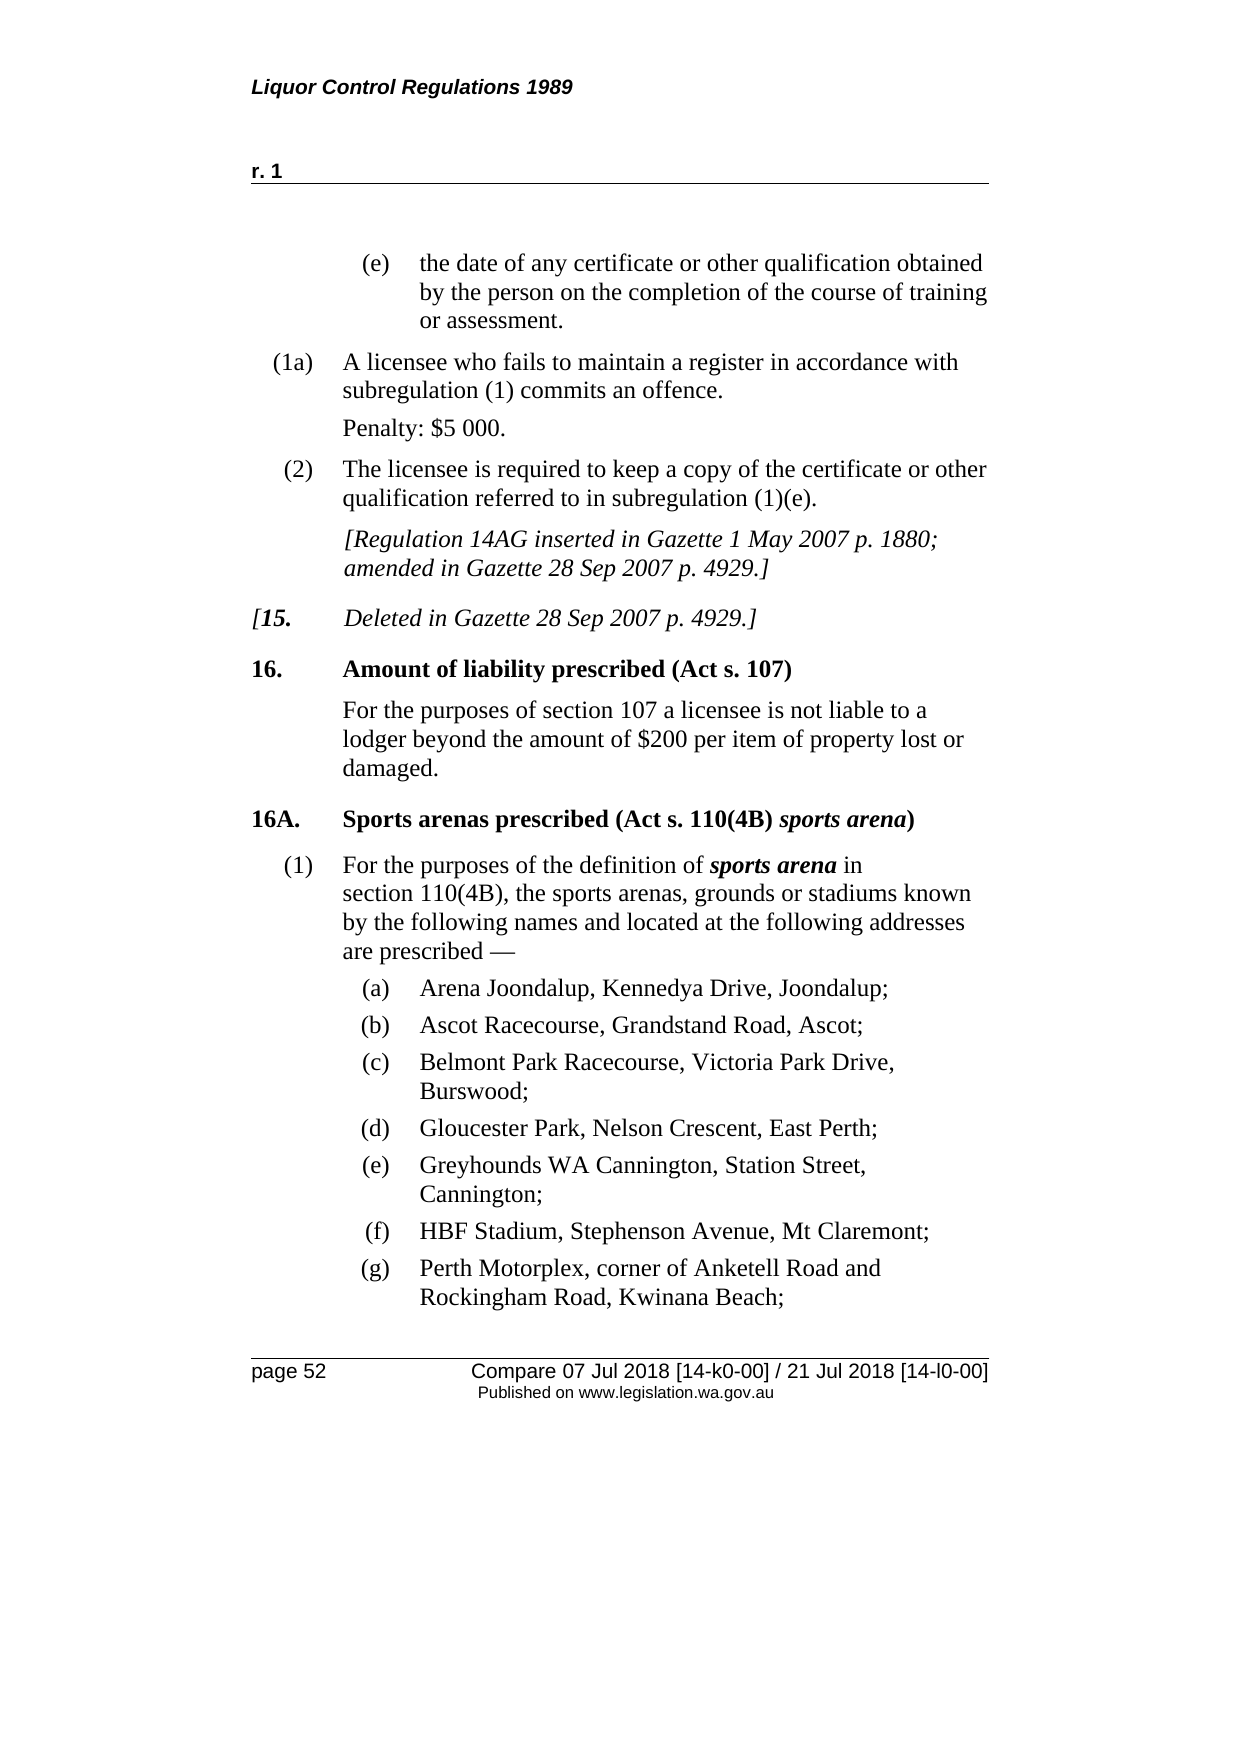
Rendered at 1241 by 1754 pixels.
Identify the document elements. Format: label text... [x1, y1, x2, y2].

text [15. Deleted in Gazette 28 Sep 2007 p. 4929.] [251, 603, 989, 632]
text (d) Gloucester Park, Nelson Crescent, East Perth; [251, 1113, 989, 1142]
text (c) Belmont Park Racecourse, Victoria Park Drive, Burswood; [251, 1047, 989, 1105]
text (e) the date of any certificate or other qualification obtained by the person on the completion of the course of training or assessment. [251, 248, 989, 334]
text Penalty: $5 000. [251, 413, 989, 441]
text (2) The licensee is required to keep a copy of the certificate or other qualification referred to in subregulation (1)(e). [251, 454, 989, 511]
text (1) For the purposes of the definition of sports arena in section 110(4B), the sports arenas, grounds or stadiums known by the following names and located at the following addresses are prescribed — [251, 850, 989, 965]
text For the purposes of section 107 a licensee is not liable to a lodger beyond the amount of $200 per item of property lost or damaged. [251, 695, 989, 781]
text (a) Arena Joondalup, Kennedya Drive, Joondalup; [251, 973, 989, 1002]
text (e) Greyhounds WA Cannington, Station Street, Cannington; [251, 1150, 989, 1208]
subtitle 16. Amount of liability prescribed (Act s. 107) [251, 654, 989, 683]
text (1a) A licensee who fails to maintain a register in accordance with subregulation (1) commits an offence. [251, 347, 989, 404]
text (b) Ascot Racecourse, Grandstand Road, Ascot; [251, 1010, 989, 1039]
subtitle 16A. Sports arenas prescribed (Act s. 110(4B) sports arena) [251, 804, 989, 833]
text (f) HBF Stadium, Stephenson Avenue, Mt Claremont; [251, 1216, 989, 1245]
text (g) Perth Motorplex, corner of Anketell Road and Rockingham Road, Kwinana Beach; [251, 1253, 989, 1311]
text [Regulation 14AG inserted in Gazette 1 May 2007 p. 1880; amended in Gazette 28 Sep 2007 p. 4929.] [251, 524, 989, 581]
